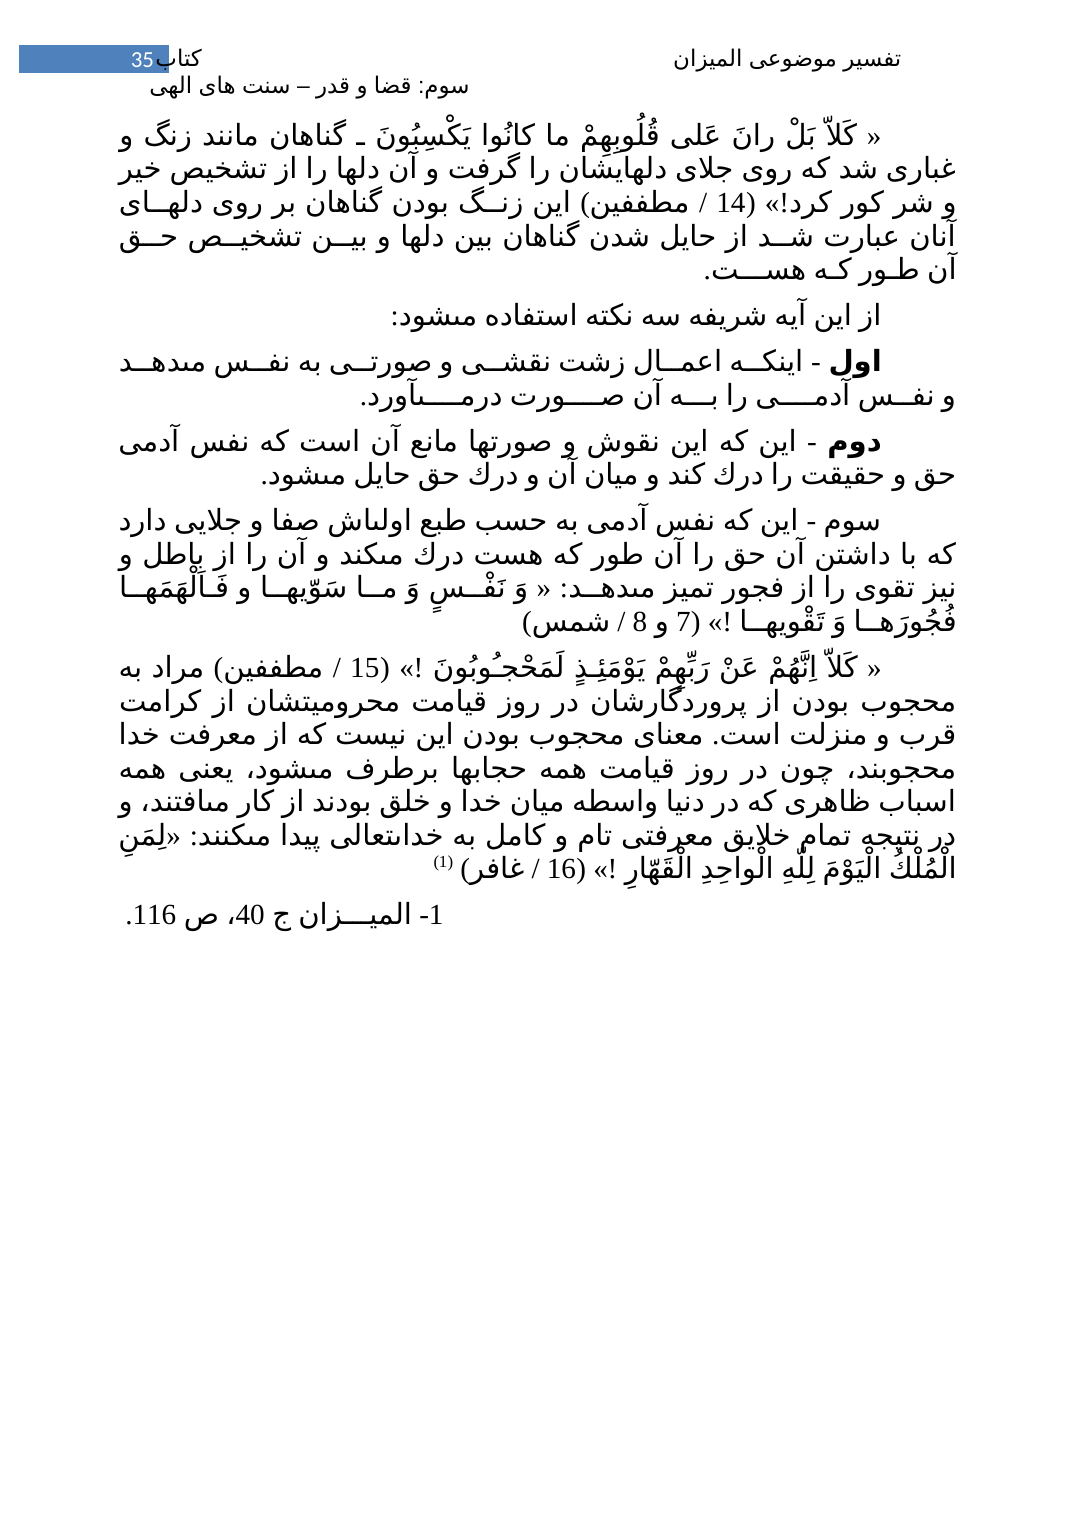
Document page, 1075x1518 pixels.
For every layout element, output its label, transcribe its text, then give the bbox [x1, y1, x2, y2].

text سوم - اين كه نفس آدمى به حسب طبع اولى‏اش صفا و جلايى دارد كه با داشتن آن حق را آن طور كه هست درك مى‏كند و آن را از باطل و نيز تقوى را از فجور تميز مى‏دهــد: « وَ نَفْــسٍ وَ مــا سَوّيهــا و فَـاَلْهَمَهــا فُجُورَهــا وَ تَقْويهــا !» (7 و 8 / شمس) [118, 503, 957, 638]
text از اين آيه شريفه سه نكته استفاده مى‏شود: [118, 298, 957, 332]
text « كَلاّ بَلْ رانَ عَلى قُلُوبِهِمْ ما كانُوا يَكْسِبُونَ ـ گناهان مانند زنگ و غبارى شد كه روى جلاى دل‏هايشان را گرفت و آن دل‏ها را از تشخيص خير و شر كور كرد!» (14 / مطففين) اين زنــگ بودن گناهان بر روى دل‏هــاى آنان عبارت شــد از حايل شدن گناهان بين دل‏ها و بيــن تشخيــص حــق آن طـور كـه هســـت. [118, 118, 957, 286]
text « كَلاّ اِنَّهُمْ عَنْ رَبِّهِمْ يَوْمَئِـذٍ لَمَحْجـُوبُونَ !» (15 / مطففين) مراد به محجوب بودن از پروردگارشان در روز قيامت محروميتشان از كرامت قرب و منزلت است. معناى محجوب بودن اين نيست كه از معرفت خدا محجوبند، چون در روز قيامت همه حجاب‏ها برطرف مى‏شود، يعنى همه اسباب ظاهرى كه در دنيا واسطه ميان خدا و خلق بودند از كار مى‏افتند، و در نتيجه تمام خلايق معرفتى تام و كامل به خداى‏تعالى پيدا مى‏كنند: «لِمَنِ ‏الْمُلْكُ الْيَوْمَ لِلّهِ ‏الْواحِدِ الْقَهّارِ !» (16 / غافر) (1) [118, 650, 957, 885]
text اول - اين‏كــه اعمــال زشت نقشــى و صورتــى به نفــس مى‏دهــد و نفــس آدمــــى را بـــه آن صــــورت درمــــى‏آورد. [118, 344, 957, 411]
text 1- الميـــزان ج 40، ص 116. [118, 897, 957, 931]
text دوم - اين كه اين نقوش و صورت‏ها مانع آن است كه نفس آدمى حق و حقيقت را درك كند و ميان آن و درك حق حايل مى‏شود. [118, 424, 957, 491]
